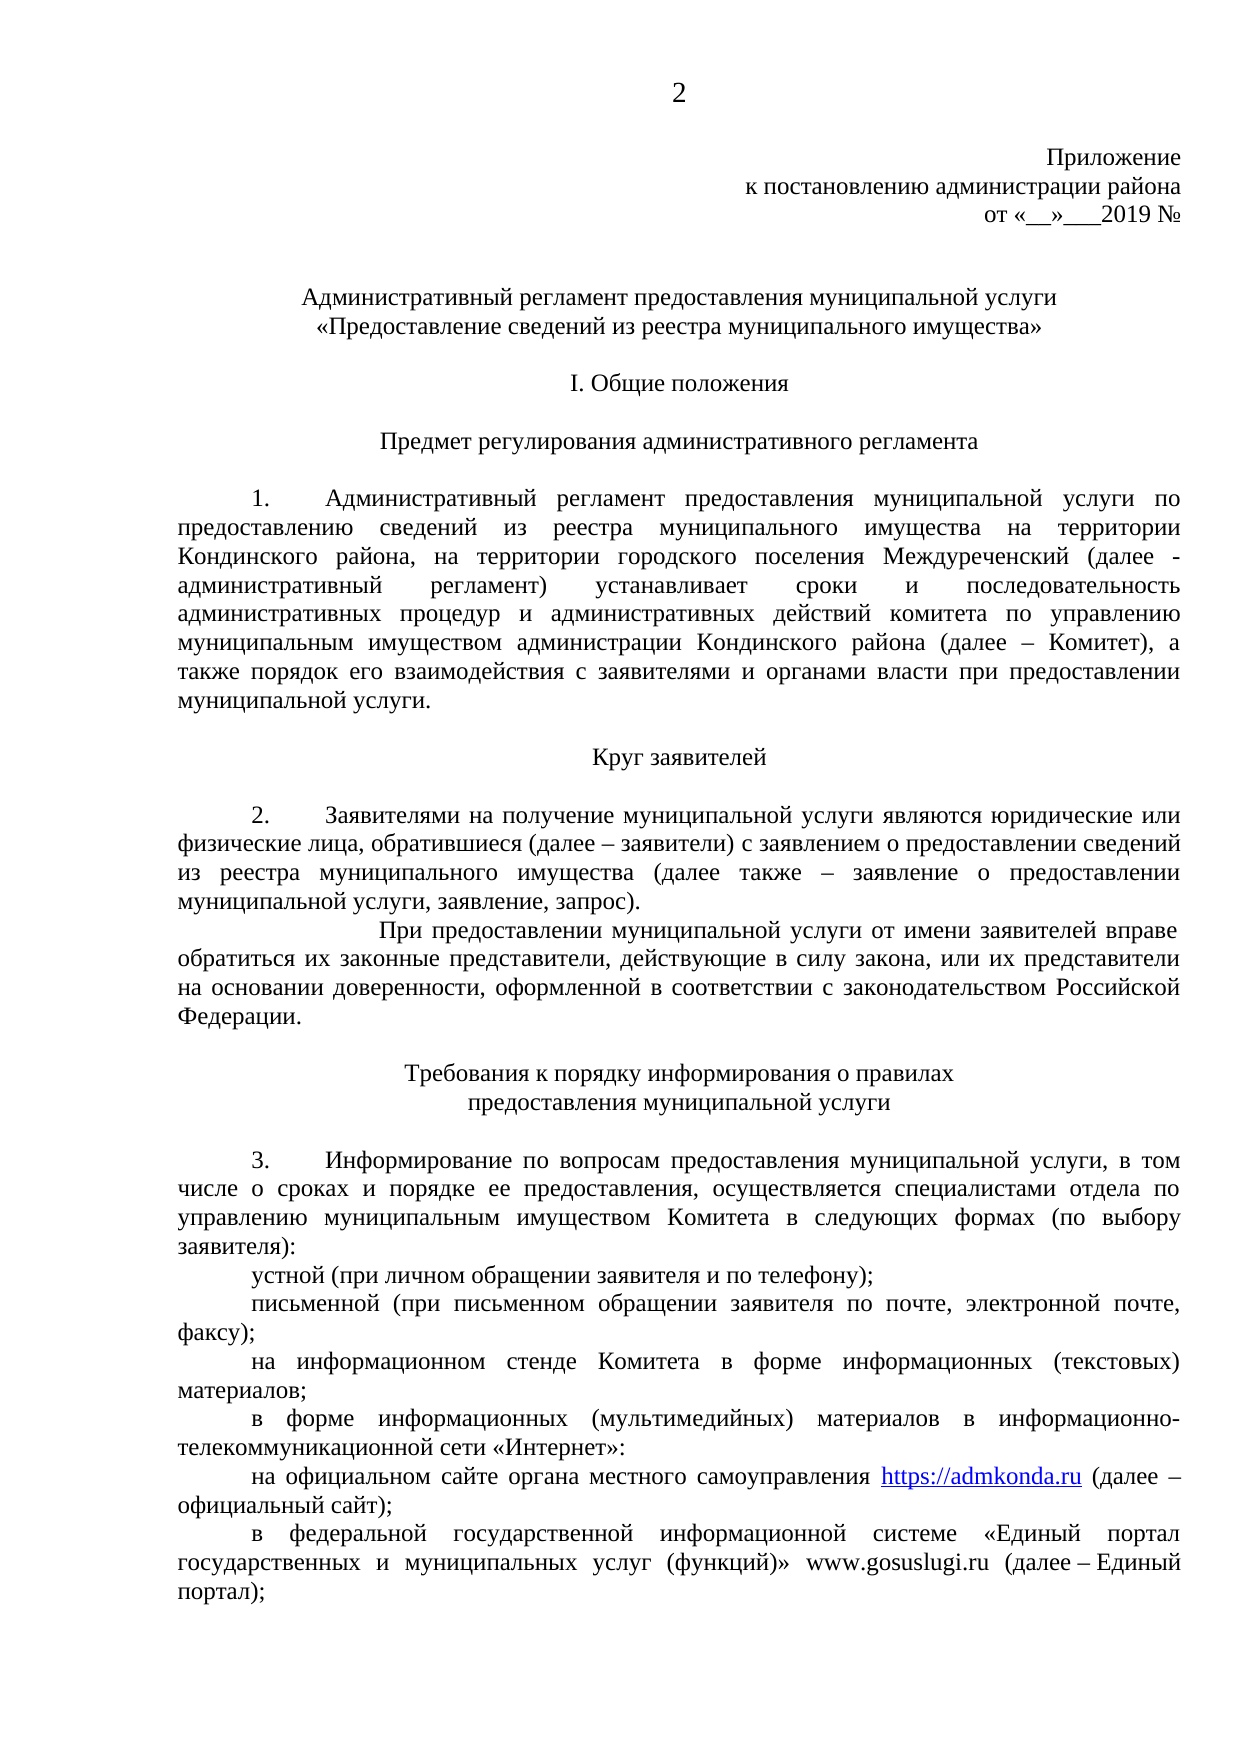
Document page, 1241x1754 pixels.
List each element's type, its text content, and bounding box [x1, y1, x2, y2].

text устной (при личном обращении заявителя и по телефону); [177, 1260, 1181, 1288]
list Информирование по вопросам предоставления муниципальной услуги, в том числе о сроках и порядке ее предоставления, осуществляется специалистами отдела по управлению муниципальным имуществом Комитета в следующих формах (по выбору заявителя): [177, 1145, 1181, 1260]
text письменной (при письменном обращении заявителя по почте, электронной почте, факсу); [177, 1288, 1181, 1346]
text «Предоставление сведений из реестра муниципального имущества» [177, 311, 1181, 340]
text Предмет регулирования административного регламента [177, 426, 1181, 455]
list Заявителями на получение муниципальной услуги являются юридические или физические лица, обратившиеся (далее – заявители) с заявлением о предоставлении сведений из реестра муниципального имущества (далее также – заявление о предоставлении муниципальной услуги, заявление, запрос). [177, 800, 1181, 915]
text в форме информационных (мультимедийных) материалов в информационно-телекоммуникационной сети «Интернет»: [177, 1403, 1181, 1461]
text Административный регламент предоставления муниципальной услуги [177, 282, 1181, 311]
text на официальном сайте органа местного самоуправления https://admkonda.ru (далее – официальный сайт); [177, 1461, 1181, 1518]
text предоставления муниципальной услуги [177, 1087, 1181, 1116]
list Административный регламент предоставления муниципальной услуги по предоставлению сведений из реестра муниципального имущества на территории Кондинского района, на территории городского поселения Междуреченский (далее - административный регламент) устанавливает сроки и последовательность административных процедур и административных действий комитета по управлению муниципальным имуществом администрации Кондинского района (далее – Комитет), а также порядок его взаимодействия с заявителями и органами власти при предоставлении муниципальной услуги. [177, 483, 1181, 713]
text от «__»___2019 № [177, 199, 1181, 228]
text I. Общие положения [177, 368, 1181, 397]
text Круг заявителей [177, 742, 1181, 771]
text в федеральной государственной информационной системе «Единый портал государственных и муниципальных услуг (функций)» www.gosuslugi.ru (далее – Единый портал); [177, 1518, 1181, 1605]
text к постановлению администрации района [177, 171, 1181, 199]
text При предоставлении муниципальной услуги от имени заявителей вправе обратиться их законные представители, действующие в силу закона, или их представители на основании доверенности, оформленной в соответствии с законодательством Российской Федерации. [177, 915, 1181, 1030]
text на информационном стенде Комитета в форме информационных (текстовых) материалов; [177, 1346, 1181, 1403]
text Приложение [177, 142, 1181, 171]
text Требования к порядку информирования о правилах [177, 1058, 1181, 1087]
